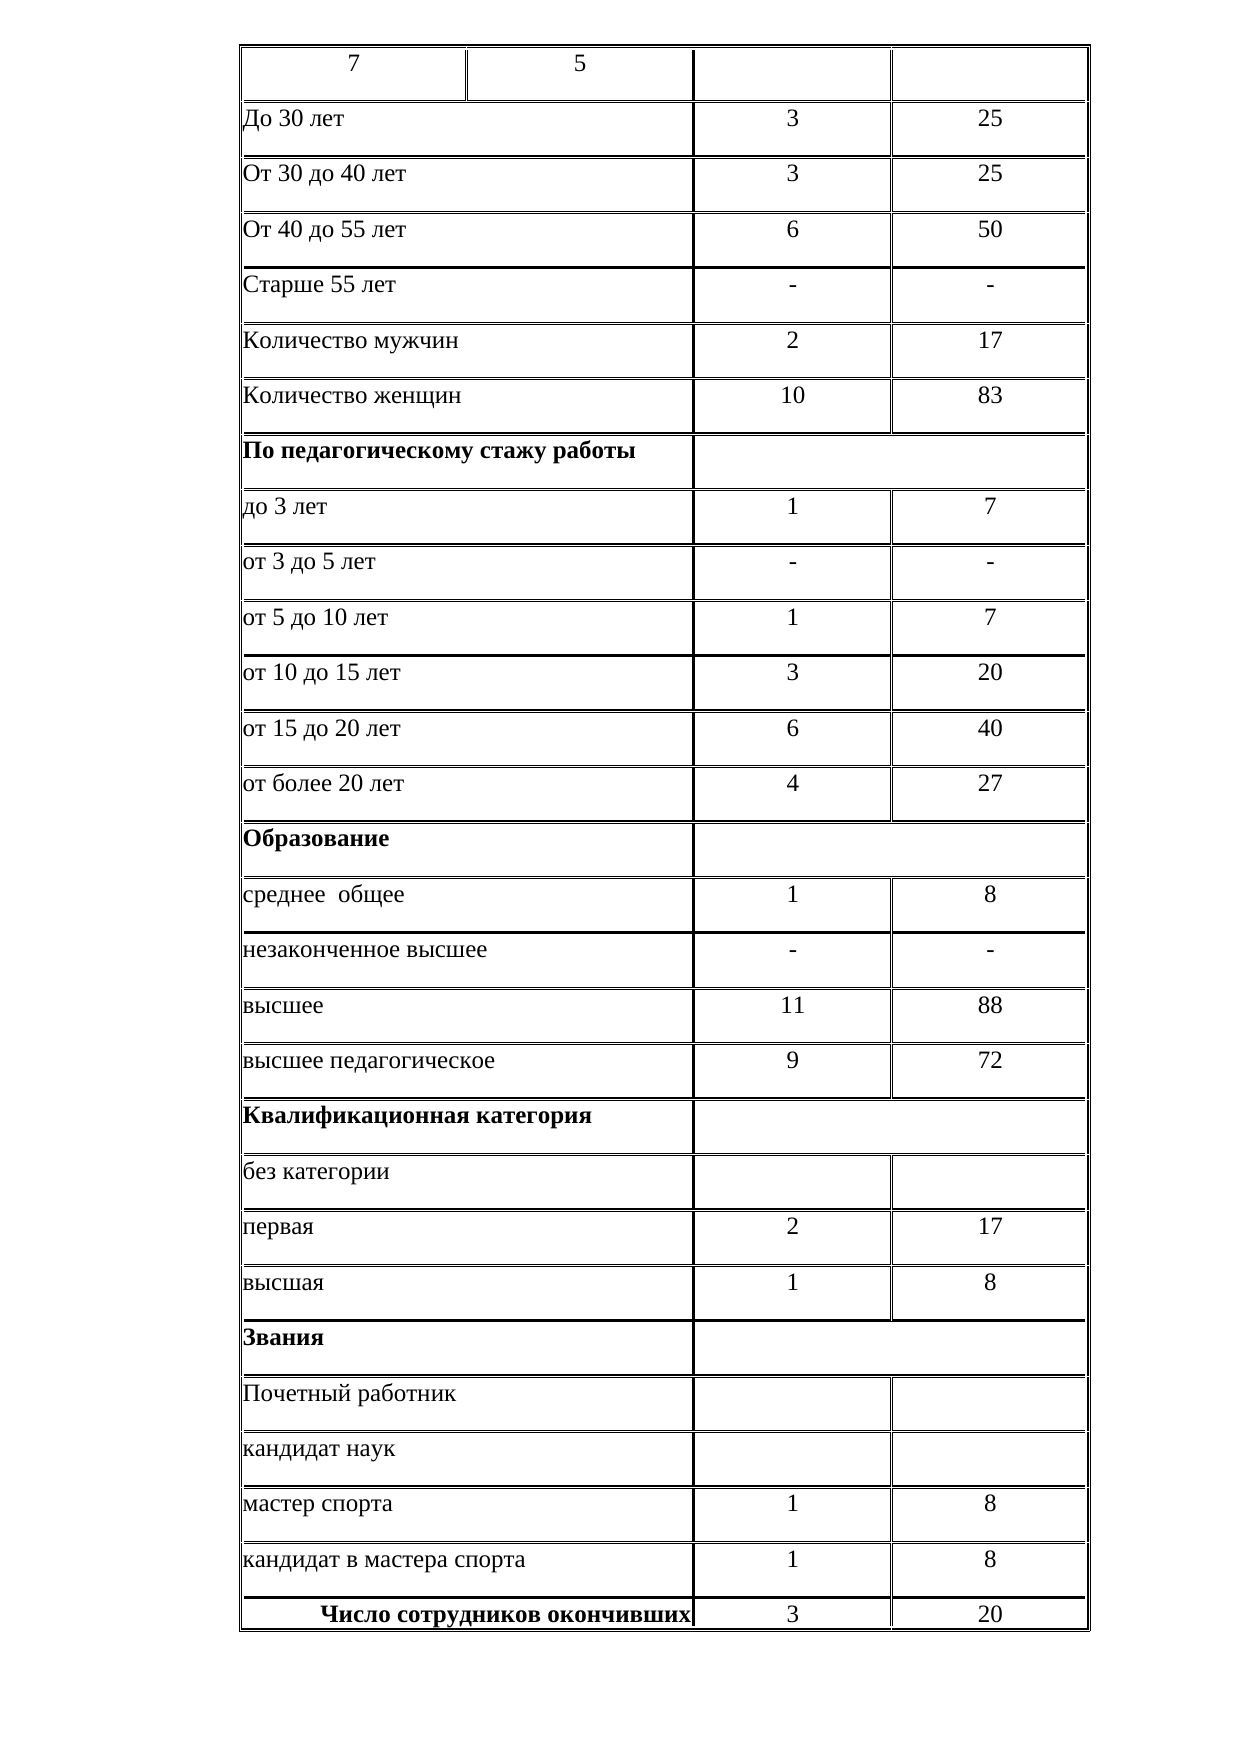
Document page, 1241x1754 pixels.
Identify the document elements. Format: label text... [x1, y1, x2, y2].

table_cell 8 [892, 1541, 1089, 1596]
table_cell [695, 1433, 890, 1485]
table_cell совместителей 5 [467, 48, 693, 100]
table_cell Количество мужчин [242, 321, 692, 377]
table_cell 88 [893, 986, 1088, 1042]
table_cell мастер спорта [242, 1485, 692, 1541]
table_cell Старше 55 лет [242, 266, 692, 321]
table_cell - [695, 934, 890, 986]
table_cell - [893, 543, 1088, 598]
table_cell основных 7 [242, 48, 467, 100]
table_cell 3 [695, 657, 890, 709]
table_cell - [893, 266, 1087, 321]
table_cell 25 [893, 155, 1088, 211]
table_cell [242, 1596, 693, 1628]
table_cell 8 [893, 1485, 1088, 1541]
table_cell кандидат в мастера спорта [240, 1541, 693, 1596]
table_cell 2 [695, 1212, 890, 1263]
table_cell Количество женщин [240, 377, 693, 432]
table_cell 1 [695, 1489, 890, 1541]
table_cell Почетный работник [242, 1374, 692, 1430]
table_cell 1 [695, 491, 890, 543]
table_cell [695, 820, 1088, 876]
table_cell - [695, 269, 890, 321]
table_cell 9 [695, 1045, 890, 1097]
table_cell 3 [695, 159, 890, 211]
table_cell от 3 до 5 лет [242, 543, 692, 598]
table_cell среднее общее [240, 876, 693, 931]
table_cell незаконченное высшее [242, 931, 692, 986]
table_cell 17 [893, 321, 1088, 377]
table_cell [695, 1156, 890, 1208]
table_cell 40 [893, 709, 1088, 765]
table_cell 27 [892, 765, 1089, 820]
table_cell 25 [892, 100, 1089, 155]
table_cell 1 [695, 602, 890, 654]
table_cell высшее [242, 986, 692, 1042]
table_cell 10 [695, 380, 890, 432]
table_cell 7 [893, 599, 1088, 654]
table_cell Образование [242, 820, 692, 876]
table_cell - [893, 931, 1087, 986]
table_cell кандидат наук [240, 1430, 693, 1485]
table_cell [892, 1430, 1089, 1485]
table_cell 6 [695, 713, 890, 765]
table_cell от 5 до 10 лет [242, 599, 692, 654]
table_cell 1 [695, 1267, 890, 1319]
table_cell [892, 1153, 1089, 1208]
table_cell человек [693, 48, 892, 100]
table_cell 2 [695, 325, 890, 377]
table_cell [893, 1374, 1088, 1430]
table_cell 4 [695, 768, 890, 820]
table_cell высшее педагогическое [240, 1042, 693, 1097]
table_cell до 3 лет [240, 488, 693, 543]
table_cell 8 [893, 1264, 1088, 1319]
table_cell первая [242, 1208, 692, 1263]
table_cell От 30 до 40 лет [242, 155, 692, 211]
table_cell 50 [892, 211, 1089, 266]
table_cell 3 [695, 103, 890, 155]
table_cell высшая [242, 1264, 692, 1319]
table_cell - [695, 547, 890, 598]
table_cell [695, 1319, 1087, 1374]
table_cell Квалификационная категория [242, 1097, 692, 1153]
table_cell без категории [240, 1153, 693, 1208]
table_cell от 15 до 20 лет [242, 709, 692, 765]
table_cell По педагогическому стажу работы [242, 432, 692, 488]
table_cell 3 [693, 1599, 892, 1628]
table_cell 72 [892, 1042, 1089, 1097]
table_cell от более 20 лет [240, 765, 693, 820]
table_cell 17 [893, 1208, 1088, 1263]
table_cell 20 [892, 1596, 1087, 1628]
table_cell [695, 1097, 1088, 1153]
table_cell [695, 1378, 890, 1430]
table_cell от 10 до 15 лет [242, 654, 692, 709]
table_cell До 30 лет [240, 100, 693, 155]
table_cell 8 [892, 876, 1089, 931]
table_cell От 40 до 55 лет [240, 211, 693, 266]
table_cell 20 [893, 654, 1087, 709]
table_cell Звания [242, 1319, 692, 1374]
table_cell 83 [892, 377, 1089, 432]
table_cell [695, 432, 1088, 488]
table_cell 7 [892, 488, 1089, 543]
table_cell 1 [695, 1544, 890, 1596]
table_cell 6 [695, 214, 890, 266]
table_cell 1 [695, 879, 890, 931]
table_cell % [892, 48, 1087, 100]
table_cell 11 [695, 990, 890, 1042]
